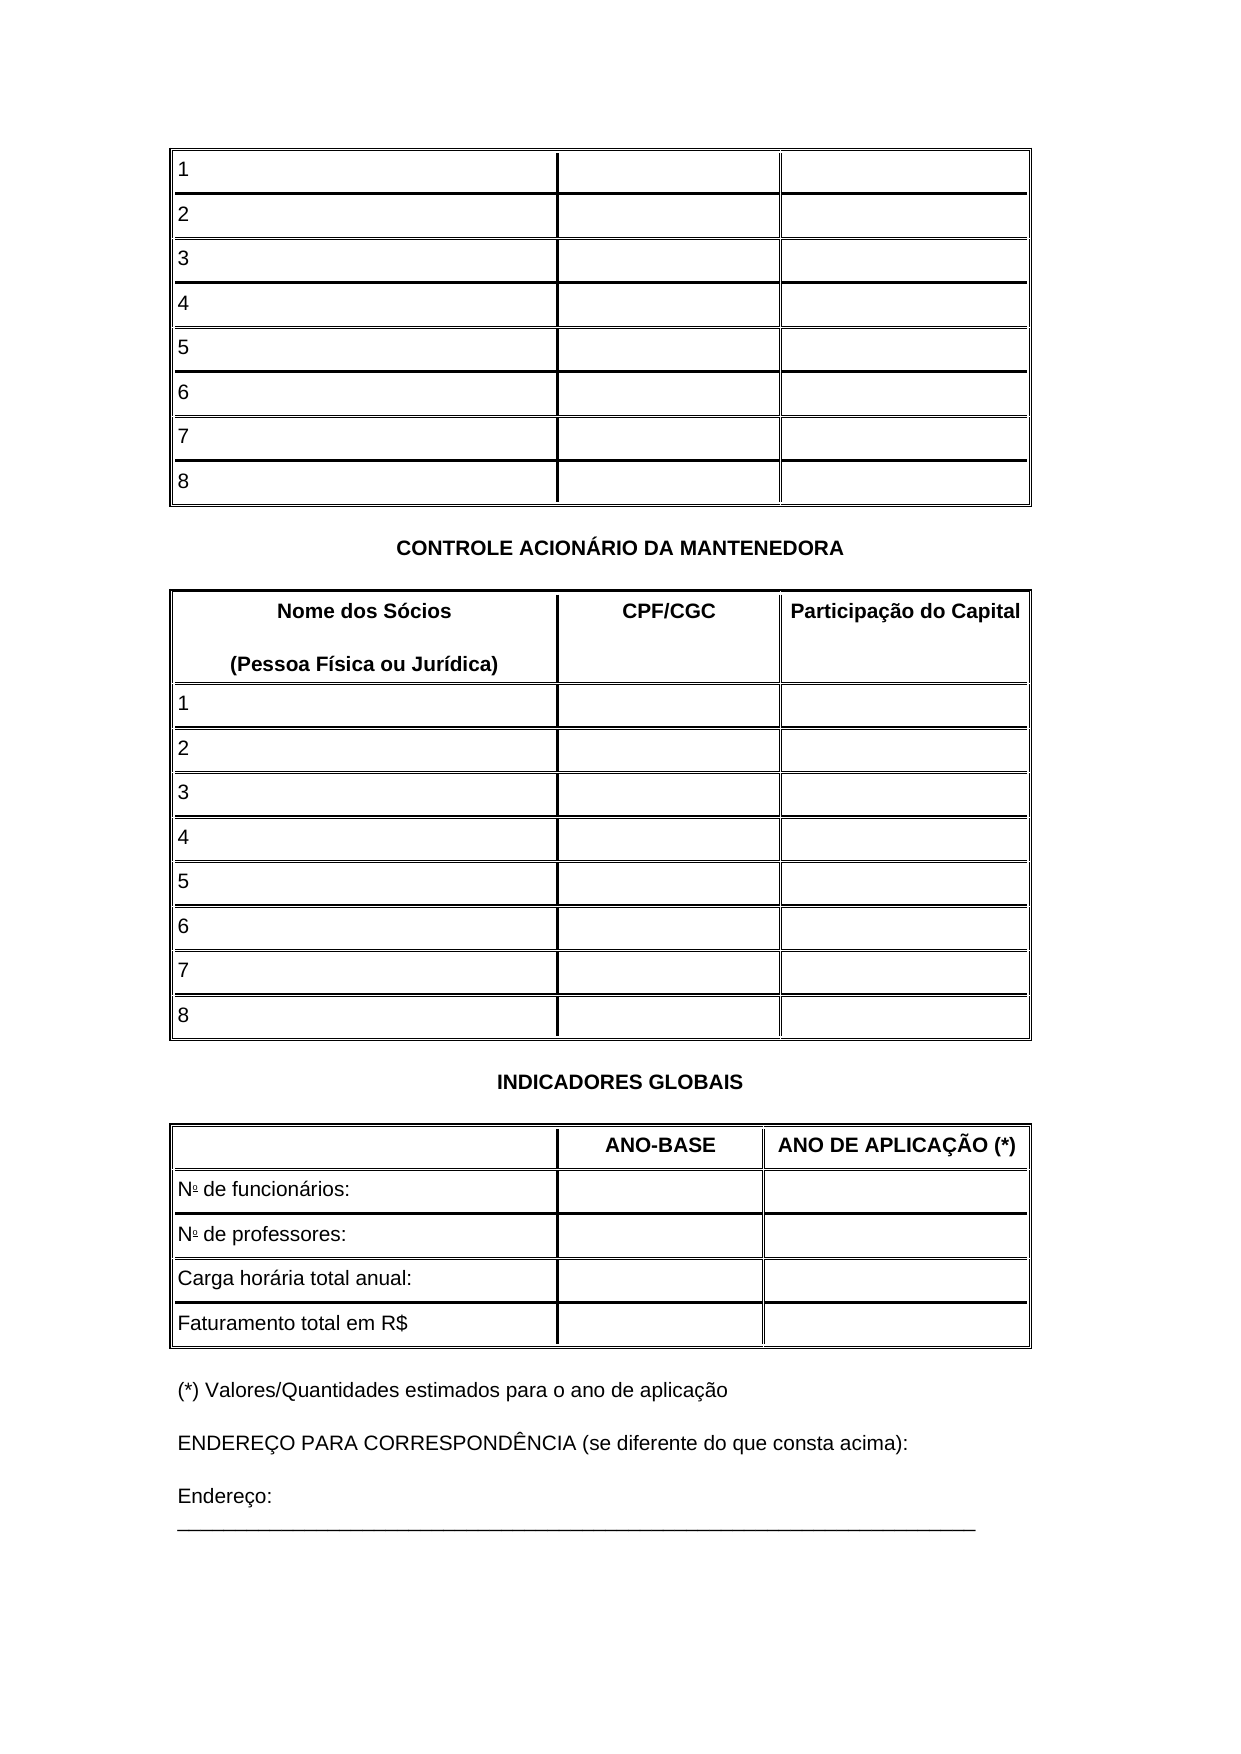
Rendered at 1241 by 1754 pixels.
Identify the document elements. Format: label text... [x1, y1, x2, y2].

table_cell 7 [171, 949, 557, 993]
table_header ANO-BASE [557, 1127, 763, 1168]
table_cell [782, 415, 1029, 459]
table_cell [559, 774, 779, 815]
table_cell [782, 370, 1029, 414]
table_cell [764, 1301, 1029, 1346]
table_cell 6 [173, 904, 556, 949]
table_cell [559, 418, 779, 459]
table_cell 8 [173, 993, 557, 1038]
table_cell No de funcionários: [171, 1168, 557, 1212]
table_cell [559, 863, 779, 904]
table_cell [559, 952, 779, 993]
table_cell [782, 281, 1029, 326]
table_cell [559, 195, 779, 237]
table_cell [782, 726, 1029, 771]
table_cell [559, 1260, 762, 1301]
table_cell [559, 1171, 762, 1212]
table_cell [559, 329, 779, 370]
table_cell [781, 993, 1029, 1038]
table_cell 1 [173, 151, 557, 192]
table_cell [559, 240, 779, 281]
table_cell [557, 1304, 763, 1346]
table_header Nome dos Sócios (Pessoa Física ou Jurídica) [173, 592, 557, 682]
table_cell [781, 860, 1030, 904]
table_cell 2 [173, 192, 556, 237]
table_cell [559, 1215, 762, 1257]
table_cell 5 [171, 326, 557, 370]
table_cell 7 [173, 415, 556, 459]
table_cell [557, 151, 781, 192]
table_cell [781, 237, 1030, 281]
table_header [173, 1127, 557, 1168]
table_cell 1 [171, 682, 557, 726]
table_cell No de professores: [173, 1212, 556, 1257]
text INDICADORES GLOBAIS [177, 1070, 1063, 1094]
table_header Participação do Capital [781, 592, 1029, 682]
table_cell [559, 908, 779, 949]
table_cell [557, 462, 781, 503]
table_cell [559, 685, 779, 726]
text ENDEREÇO PARA CORRESPONDÊNCIA (se diferente do que consta acima): [177, 1431, 1063, 1455]
table_cell [781, 326, 1030, 370]
table_cell [559, 730, 779, 771]
table_cell [781, 459, 1029, 503]
table_cell [781, 771, 1030, 815]
table_cell [559, 373, 779, 414]
table_cell [782, 904, 1029, 949]
table_cell [781, 949, 1030, 993]
table_cell 3 [171, 237, 557, 281]
table_cell 3 [171, 771, 557, 815]
table_cell Faturamento total em R$ [173, 1301, 557, 1346]
table_cell 5 [171, 860, 557, 904]
table_cell Carga horária total anual: [171, 1257, 557, 1301]
table_header CPF/CGC [557, 592, 781, 682]
table_cell [557, 997, 781, 1038]
table_cell 4 [173, 815, 556, 860]
text (*) Valores/Quantidades estimados para o ano de aplicação [177, 1378, 1063, 1402]
table_cell [781, 682, 1030, 726]
table_cell [765, 1212, 1029, 1257]
table_cell 6 [173, 370, 556, 414]
table_cell [764, 1257, 1030, 1301]
table_cell 2 [173, 726, 556, 771]
table_cell [782, 815, 1029, 860]
table_cell [782, 192, 1029, 237]
table_cell [764, 1168, 1030, 1212]
table_cell [781, 151, 1029, 192]
text Endereço: _____________________________________________________________________ [177, 1484, 1063, 1532]
table_cell [559, 284, 779, 326]
table_cell 8 [173, 459, 557, 503]
table_cell [559, 819, 779, 860]
table_header ANO DE APLICAÇÃO (*) [764, 1127, 1029, 1168]
text CONTROLE ACIONÁRIO DA MANTENEDORA [177, 536, 1063, 560]
table_cell 4 [173, 281, 556, 326]
